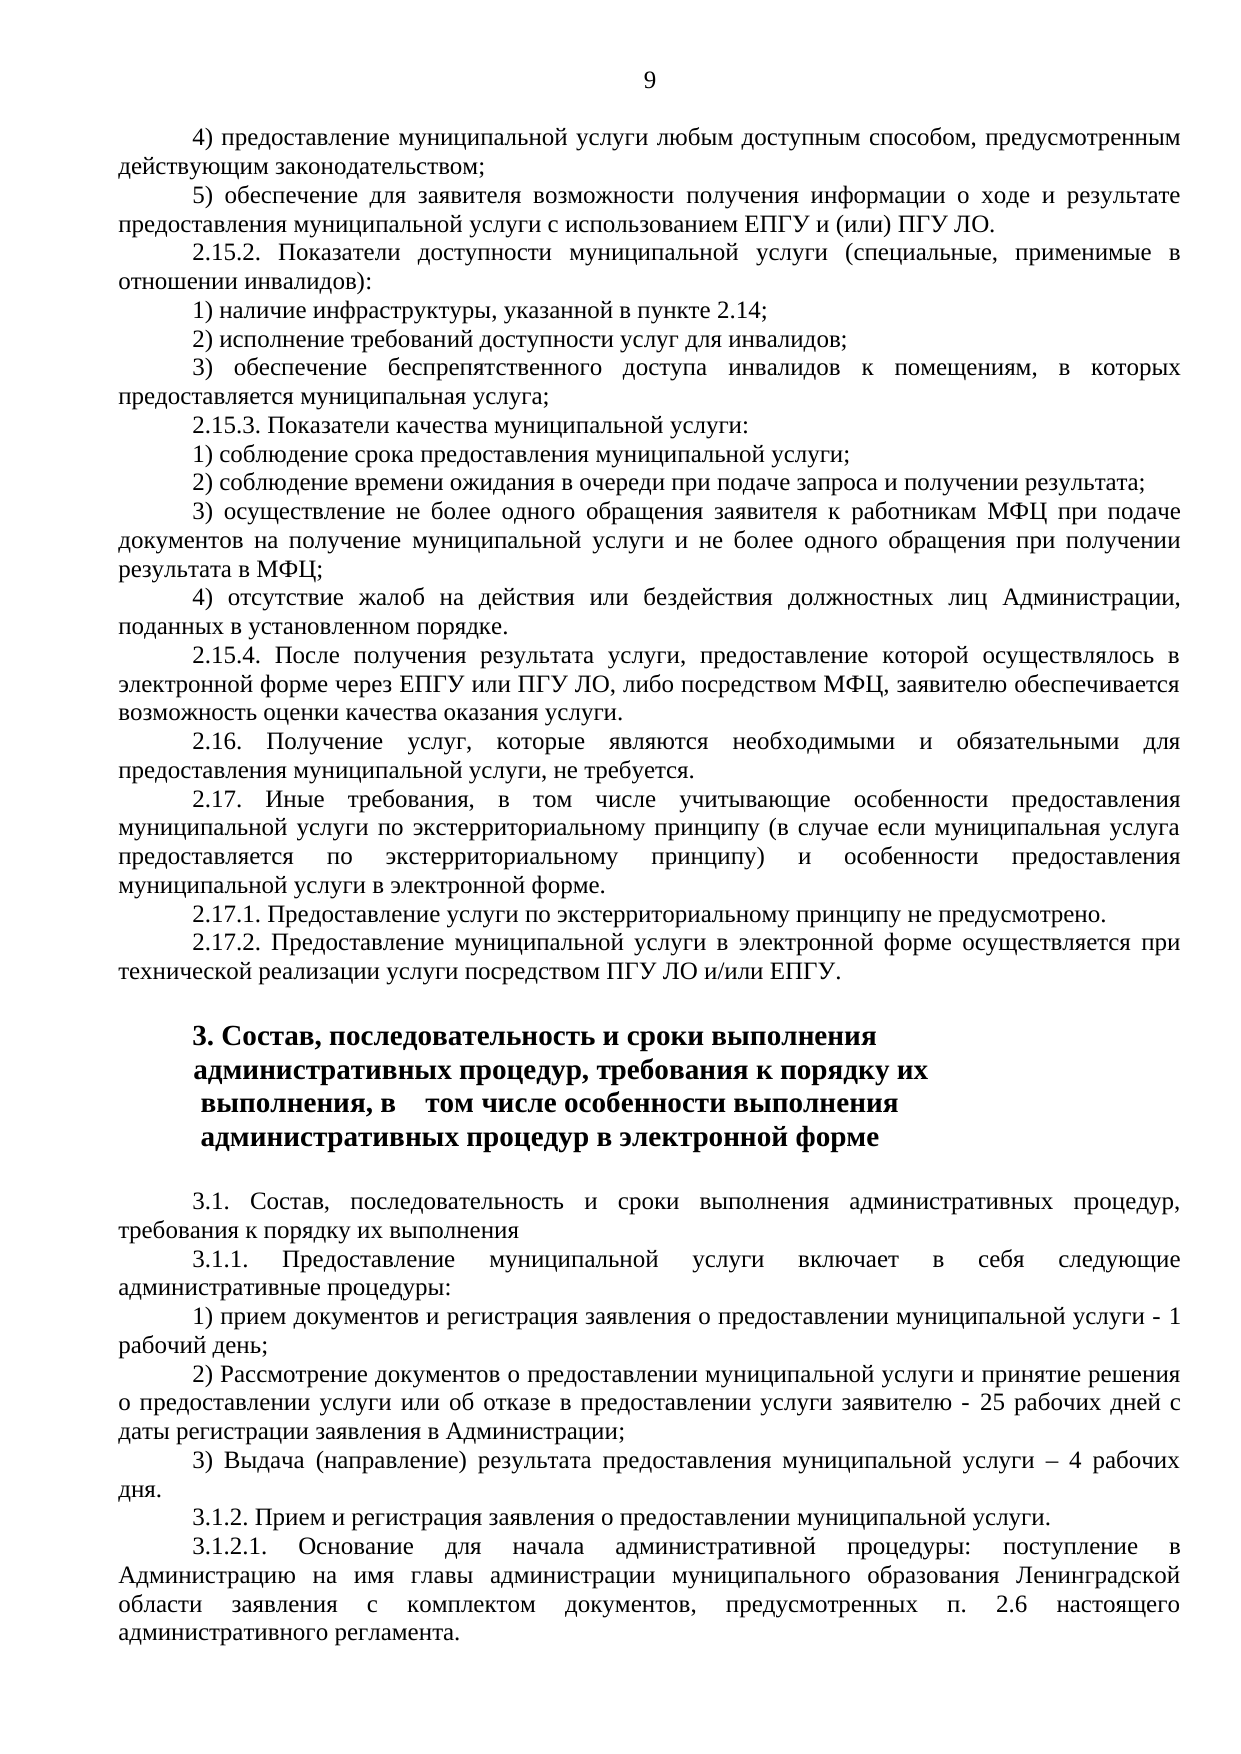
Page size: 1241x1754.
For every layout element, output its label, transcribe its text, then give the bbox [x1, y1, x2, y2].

text 3) Выдача (направление) результата предоставления муниципальной услуги – 4 рабочих дня. [118, 1445, 1181, 1502]
text 3.1.1. Предоставление муниципальной услуги включает в себя следующие административные процедуры: [118, 1244, 1181, 1301]
text 1) прием документов и регистрация заявления о предоставлении муниципальной услуги - 1 рабочий день; [118, 1301, 1181, 1359]
text 4) отсутствие жалоб на действия или бездействия должностных лиц Администрации, поданных в установленном порядке. [118, 582, 1181, 640]
text 2.17.2. Предоставление муниципальной услуги в электронной форме осуществляется при технической реализации услуги посредством ПГУ ЛО и/или ЕПГУ. [118, 927, 1181, 985]
text 3.1. Состав, последовательность и сроки выполнения административных процедур, требования к порядку их выполнения [118, 1186, 1181, 1244]
text 5) обеспечение для заявителя возможности получения информации о ходе и результате предоставления муниципальной услуги с использованием ЕПГУ и (или) ПГУ ЛО. [118, 180, 1181, 237]
text выполнения, в том числе особенности выполнения [193, 1086, 1181, 1119]
text 2.15.3. Показатели качества муниципальной услуги: [118, 410, 1181, 439]
text 2.17. Иные требования, в том числе учитывающие особенности предоставления муниципальной услуги по экстерриториальному принципу (в случае если муниципальная услуга предоставляется по экстерриториальному принципу) и особенности предоставления муниципальной услуги в электронной форме. [118, 784, 1181, 899]
text 2) Рассмотрение документов о предоставлении муниципальной услуги и принятие решения о предоставлении услуги или об отказе в предоставлении услуги заявителю - 25 рабочих дней с даты регистрации заявления в Администрации; [118, 1359, 1181, 1445]
text административных процедур в электронной форме [193, 1119, 1181, 1153]
text 2) соблюдение времени ожидания в очереди при подаче запроса и получении результата; [118, 467, 1181, 496]
text 3.1.2.1. Основание для начала административной процедуры: поступление в Администрацию на имя главы администрации муниципального образования Ленинградской области заявления с комплектом документов, предусмотренных п. 2.6 настоящего административного регламента. [118, 1531, 1181, 1646]
text 2) исполнение требований доступности услуг для инвалидов; [118, 324, 1181, 352]
text 2.17.1. Предоставление услуги по экстерриториальному принципу не предусмотрено. [118, 899, 1181, 927]
text 2.16. Получение услуг, которые являются необходимыми и обязательными для предоставления муниципальной услуги, не требуется. [118, 726, 1181, 784]
text 3. Состав, последовательность и сроки выполнения [118, 1018, 1181, 1052]
text 1) наличие инфраструктуры, указанной в пункте 2.14; [118, 295, 1181, 324]
text административных процедур, требования к порядку их [193, 1052, 1181, 1086]
text 4) предоставление муниципальной услуги любым доступным способом, предусмотренным действующим законодательством; [118, 122, 1181, 180]
text 3.1.2. Прием и регистрация заявления о предоставлении муниципальной услуги. [118, 1502, 1181, 1531]
text 3) осуществление не более одного обращения заявителя к работникам МФЦ при подаче документов на получение муниципальной услуги и не более одного обращения при получении результата в МФЦ; [118, 496, 1181, 582]
text 1) соблюдение срока предоставления муниципальной услуги; [118, 439, 1181, 467]
text 2.15.4. После получения результата услуги, предоставление которой осуществлялось в электронной форме через ЕПГУ или ПГУ ЛО, либо посредством МФЦ, заявителю обеспечивается возможность оценки качества оказания услуги. [118, 640, 1181, 726]
text 3) обеспечение беспрепятственного доступа инвалидов к помещениям, в которых предоставляется муниципальная услуга; [118, 352, 1181, 410]
text 2.15.2. Показатели доступности муниципальной услуги (специальные, применимые в отношении инвалидов): [118, 237, 1181, 295]
